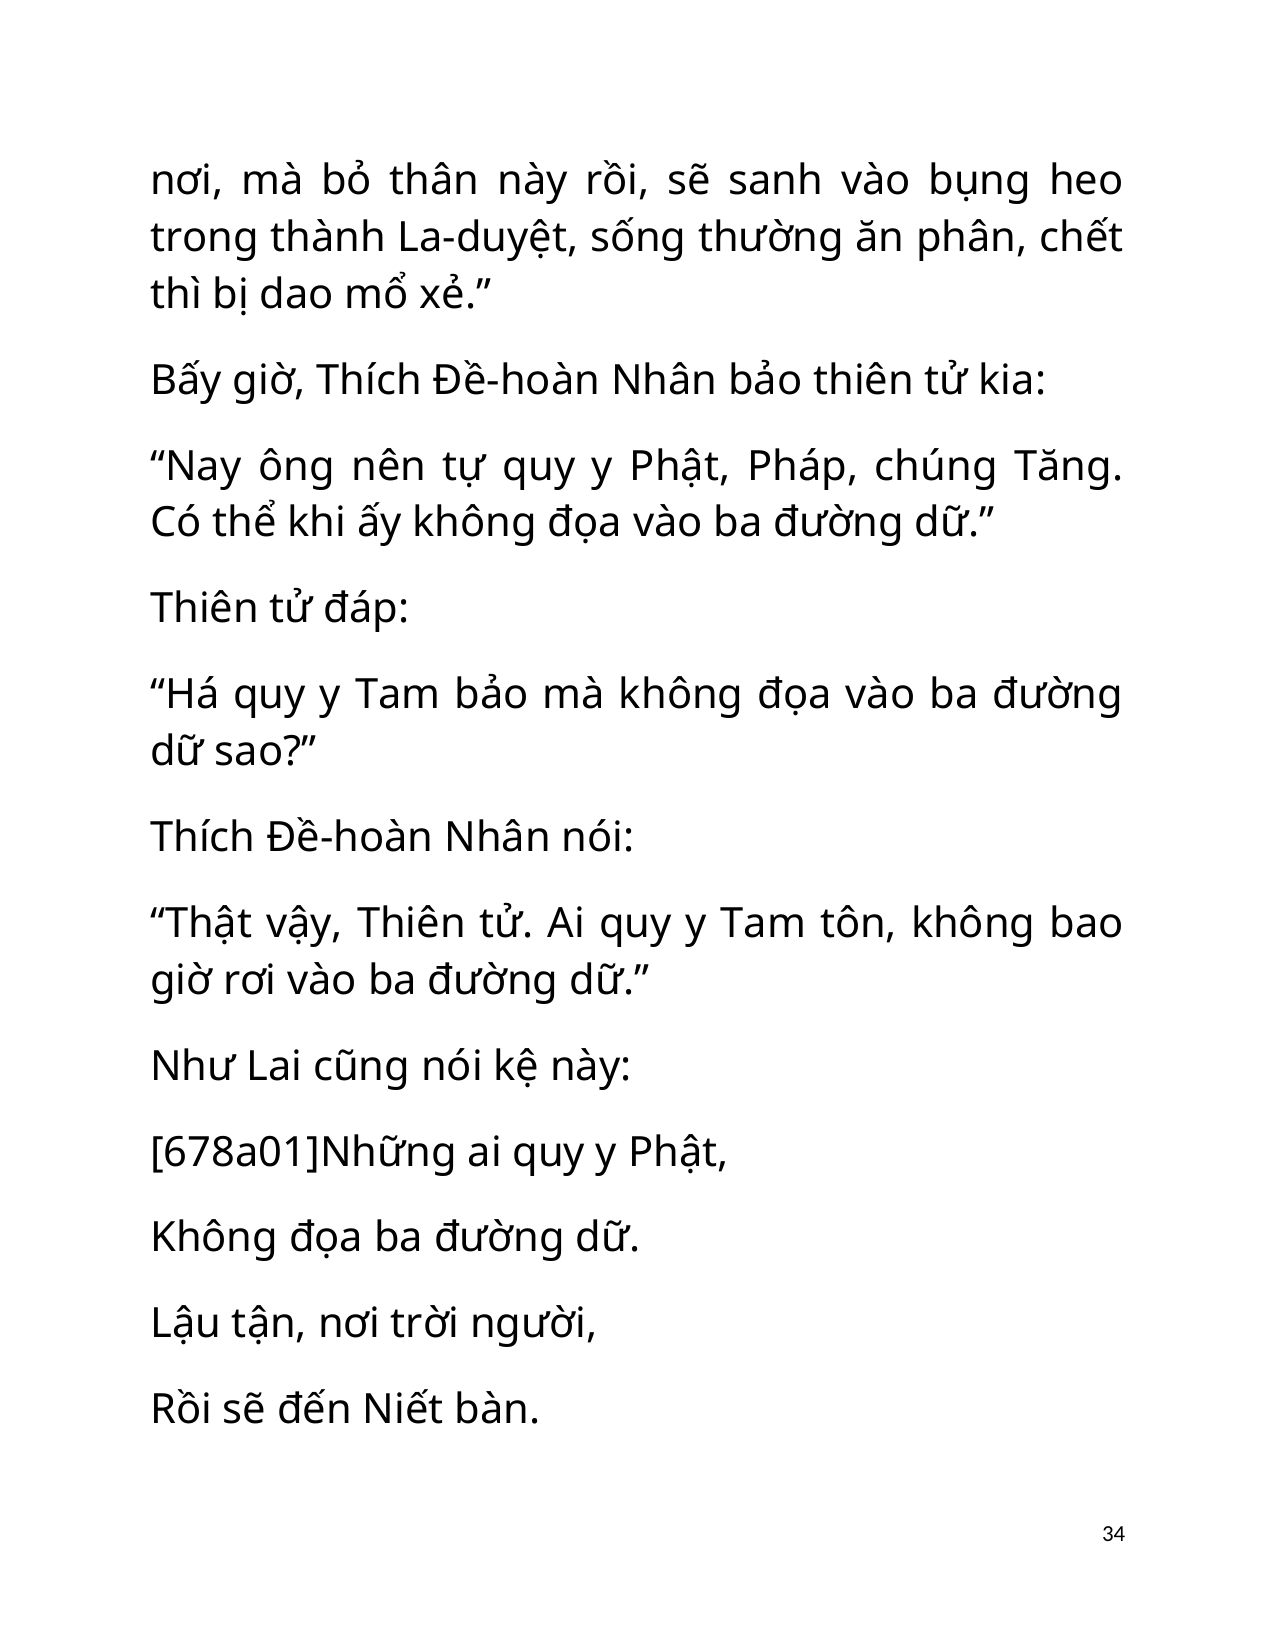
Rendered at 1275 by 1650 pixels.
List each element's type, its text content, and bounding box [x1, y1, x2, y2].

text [150, 150, 1125, 320]
text Không đọa ba đường dữ. [150, 1207, 1125, 1264]
text Bấy giờ, Thích Đề-hoàn Nhân bảo thiên tử kia: [150, 349, 1125, 406]
text [678a01]Những ai quy y Phật, [150, 1121, 1125, 1178]
text Thích Đề-hoàn Nhân nói: [150, 807, 1125, 863]
text Rồi sẽ đến Niết bàn. [150, 1379, 1125, 1436]
text “Nay ông nên tự quy y Phật, Pháp, chúng Tăng. Có thể khi ấy không đọa vào ba đường dữ.” [150, 435, 1125, 549]
text Như Lai cũng nói kệ này: [150, 1035, 1125, 1092]
text “Há quy y Tam bảo mà không đọa vào ba đường dữ sao?” [150, 664, 1125, 778]
text “Thật vậy, Thiên tử. Ai quy y Tam tôn, không bao giờ rơi vào ba đường dữ.” [150, 893, 1125, 1006]
text Lậu tận, nơi trời người, [150, 1293, 1125, 1350]
text Thiên tử đáp: [150, 578, 1125, 635]
